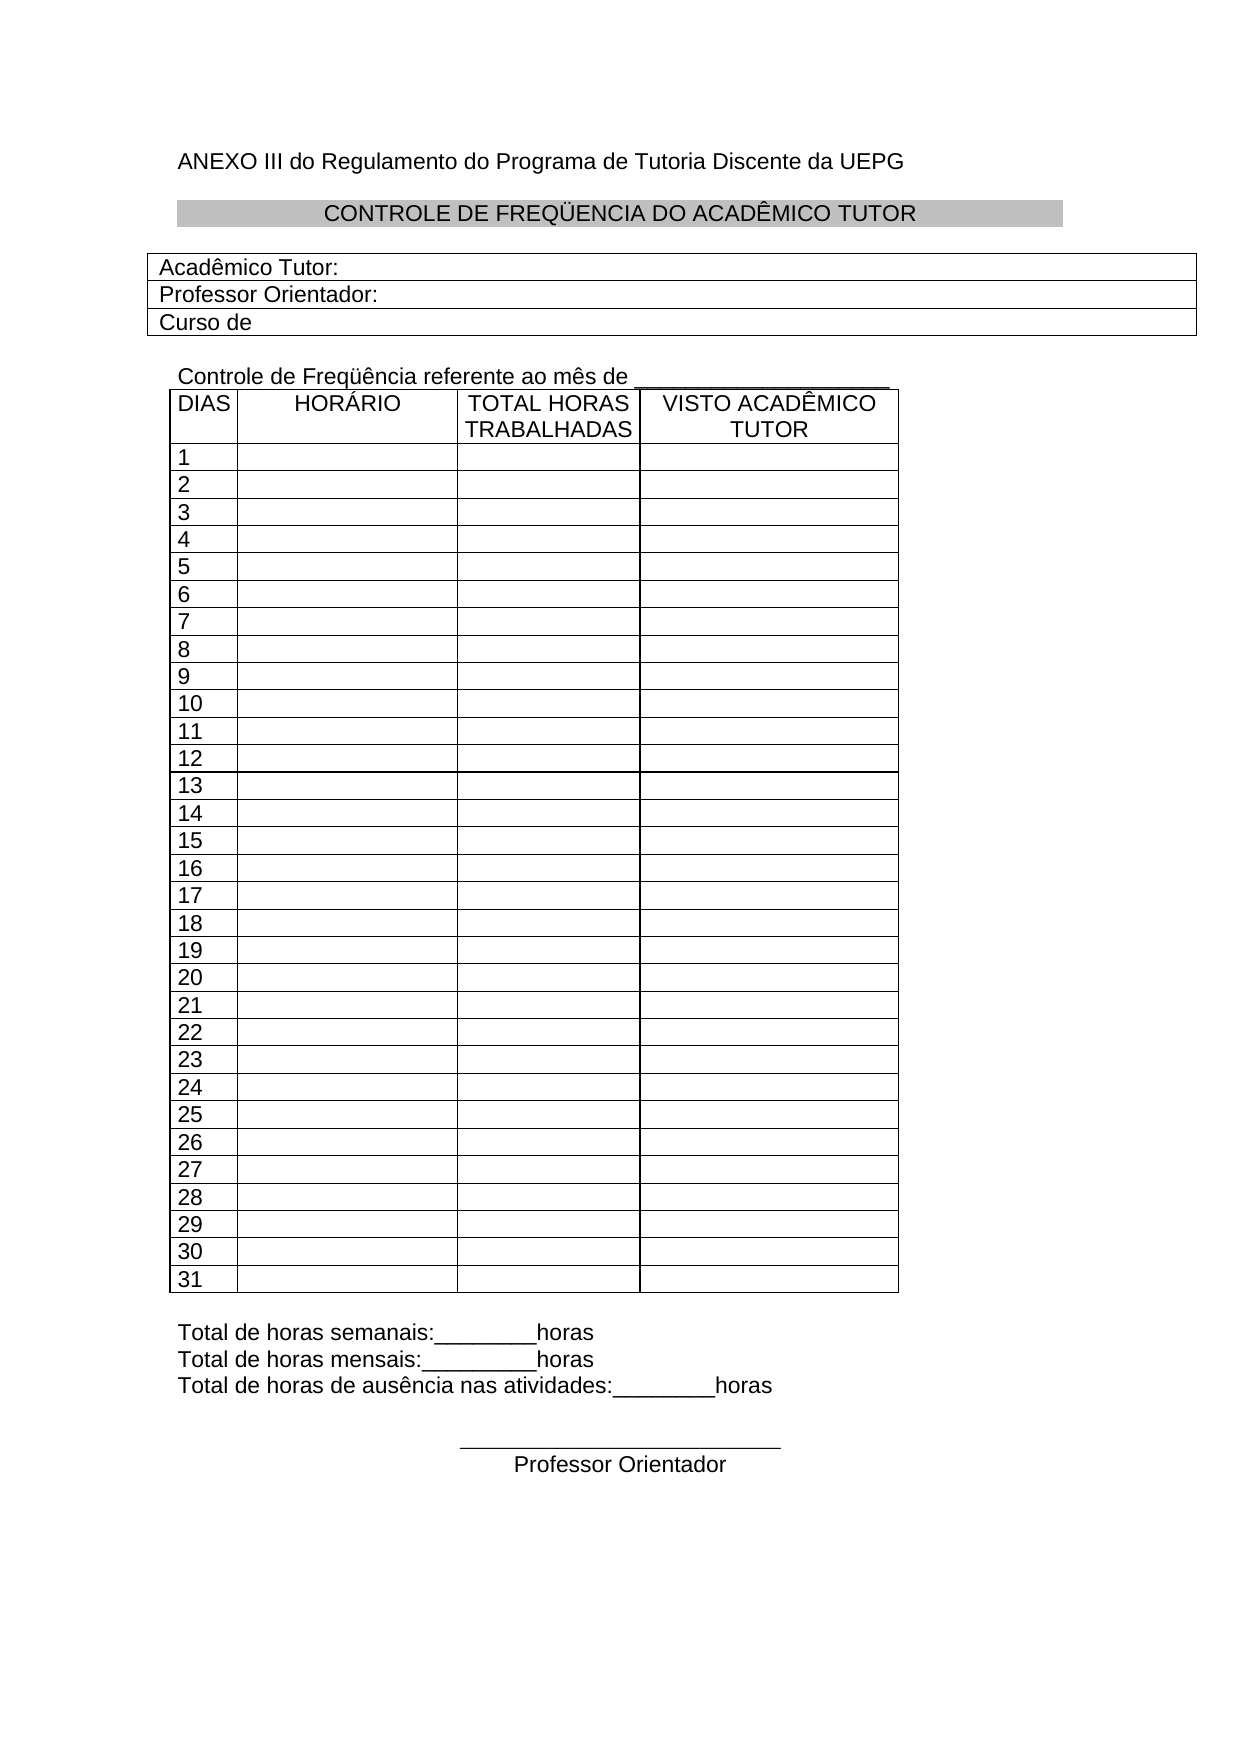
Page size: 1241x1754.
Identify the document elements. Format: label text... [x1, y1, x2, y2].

table_cell [238, 910, 457, 936]
table_cell [238, 745, 457, 771]
table_header VISTO ACADÊMICO TUTOR [641, 390, 898, 443]
subtitle CONTROLE DE FREQÜENCIA DO ACADÊMICO TUTOR [177, 200, 1063, 227]
table_header DIAS [171, 390, 237, 443]
table_cell [458, 1019, 639, 1045]
text Total de horas de ausência nas atividades:________horas [177, 1372, 1063, 1398]
table_cell [458, 526, 639, 552]
table_cell 25 [171, 1101, 237, 1128]
table_cell [641, 773, 898, 799]
table_cell [641, 1074, 898, 1100]
table_cell [641, 964, 898, 991]
table_cell 23 [171, 1046, 237, 1073]
table_cell 18 [171, 910, 237, 936]
table_cell [458, 1184, 639, 1210]
text Professor Orientador [177, 1451, 1063, 1477]
table_cell [238, 581, 457, 607]
table_cell [458, 1266, 639, 1292]
table_cell [238, 855, 457, 881]
table_cell [238, 1156, 457, 1182]
table_cell 6 [171, 581, 237, 607]
table_cell [458, 827, 639, 854]
table_cell 29 [171, 1211, 237, 1237]
table_cell [238, 827, 457, 854]
table_cell [238, 499, 457, 525]
table_cell [641, 608, 898, 634]
table_cell [458, 910, 639, 936]
table_cell [641, 910, 898, 936]
table_cell [458, 636, 639, 662]
table_cell [641, 992, 898, 1018]
table_cell 12 [171, 745, 237, 771]
table_cell [641, 937, 898, 963]
table_cell 7 [171, 608, 237, 634]
table_cell 9 [171, 663, 237, 689]
table_cell [238, 526, 457, 552]
table_cell 8 [171, 636, 237, 662]
table_cell [238, 1266, 457, 1292]
table_cell [238, 1074, 457, 1100]
table_cell [458, 553, 639, 580]
table_cell [641, 718, 898, 744]
table_cell [458, 800, 639, 826]
table_cell 15 [171, 827, 237, 854]
table_cell Professor Orientador: [148, 281, 1196, 308]
table_cell [458, 1074, 639, 1100]
table_cell [238, 800, 457, 826]
table_cell 2 [171, 471, 237, 497]
table_cell [641, 526, 898, 552]
table_cell [641, 471, 898, 497]
table_cell Curso de [148, 309, 1196, 335]
table_cell [458, 444, 639, 470]
table_cell [641, 855, 898, 881]
table_cell [641, 581, 898, 607]
table_cell 13 [171, 773, 237, 799]
text Total de horas mensais:_________horas [177, 1346, 1063, 1372]
table_cell 28 [171, 1184, 237, 1210]
table_cell [458, 1156, 639, 1182]
table_cell [458, 937, 639, 963]
table_cell [641, 1019, 898, 1045]
table_cell 21 [171, 992, 237, 1018]
table_cell 19 [171, 937, 237, 963]
table_cell [458, 1211, 639, 1237]
table_cell [641, 1238, 898, 1264]
table_cell 26 [171, 1129, 237, 1155]
table_cell [238, 1019, 457, 1045]
table_cell [641, 1211, 898, 1237]
table_cell 14 [171, 800, 237, 826]
table_cell [238, 1046, 457, 1073]
table_cell 17 [171, 882, 237, 908]
table_cell 27 [171, 1156, 237, 1182]
table_cell [458, 663, 639, 689]
table_cell [641, 663, 898, 689]
text Total de horas semanais:________horas [177, 1319, 1063, 1346]
table_cell [458, 581, 639, 607]
table_cell [458, 1046, 639, 1073]
text ____________________________ [177, 1425, 1063, 1451]
table_cell [238, 937, 457, 963]
table_cell 30 [171, 1238, 237, 1264]
table_cell 20 [171, 964, 237, 991]
table_cell [458, 471, 639, 497]
table_header HORÁRIO [238, 390, 457, 443]
table_cell 22 [171, 1019, 237, 1045]
table_cell [458, 1238, 639, 1264]
table_cell 24 [171, 1074, 237, 1100]
table_cell [238, 1184, 457, 1210]
table_cell [238, 1101, 457, 1128]
table_cell [458, 499, 639, 525]
table_cell [641, 690, 898, 717]
table_cell [641, 444, 898, 470]
table_cell [458, 690, 639, 717]
table_cell [238, 444, 457, 470]
table_cell [238, 663, 457, 689]
table_cell [238, 1211, 457, 1237]
table_cell [641, 800, 898, 826]
table_cell [641, 553, 898, 580]
table_cell [458, 1129, 639, 1155]
table_cell [458, 964, 639, 991]
table_cell 16 [171, 855, 237, 881]
table_cell [641, 636, 898, 662]
table_cell [458, 855, 639, 881]
table_cell [641, 499, 898, 525]
table_header Acadêmico Tutor: [148, 254, 1196, 280]
table_cell 10 [171, 690, 237, 717]
table_cell 4 [171, 526, 237, 552]
table_cell [641, 1184, 898, 1210]
table_cell [238, 636, 457, 662]
table_cell [458, 1101, 639, 1128]
table_cell [238, 1238, 457, 1264]
table_cell [458, 608, 639, 634]
table_cell [238, 718, 457, 744]
table_header TOTAL HORAS TRABALHADAS [458, 390, 639, 443]
table_cell [458, 882, 639, 908]
table_cell [238, 992, 457, 1018]
table_cell [641, 1156, 898, 1182]
table_cell 3 [171, 499, 237, 525]
text Controle de Freqüência referente ao mês de ____________________ [177, 363, 1063, 389]
table_cell 1 [171, 444, 237, 470]
table_cell [458, 992, 639, 1018]
table_cell 11 [171, 718, 237, 744]
table_cell [641, 1129, 898, 1155]
table_cell [458, 718, 639, 744]
table_cell [238, 608, 457, 634]
table_cell [641, 827, 898, 854]
table_cell [641, 1046, 898, 1073]
table_cell [238, 882, 457, 908]
table_cell [458, 773, 639, 799]
table_cell 31 [171, 1266, 237, 1292]
table_cell 5 [171, 553, 237, 580]
table_cell [458, 745, 639, 771]
table_cell [238, 690, 457, 717]
table_cell [641, 882, 898, 908]
table_cell [238, 1129, 457, 1155]
subtitle ANEXO III do Regulamento do Programa de Tutoria Discente da UEPG [177, 148, 1063, 174]
table_cell [238, 471, 457, 497]
table_cell [238, 964, 457, 991]
table_cell [238, 553, 457, 580]
table_cell [641, 1101, 898, 1128]
table_cell [641, 1266, 898, 1292]
table_cell [238, 773, 457, 799]
table_cell [641, 745, 898, 771]
